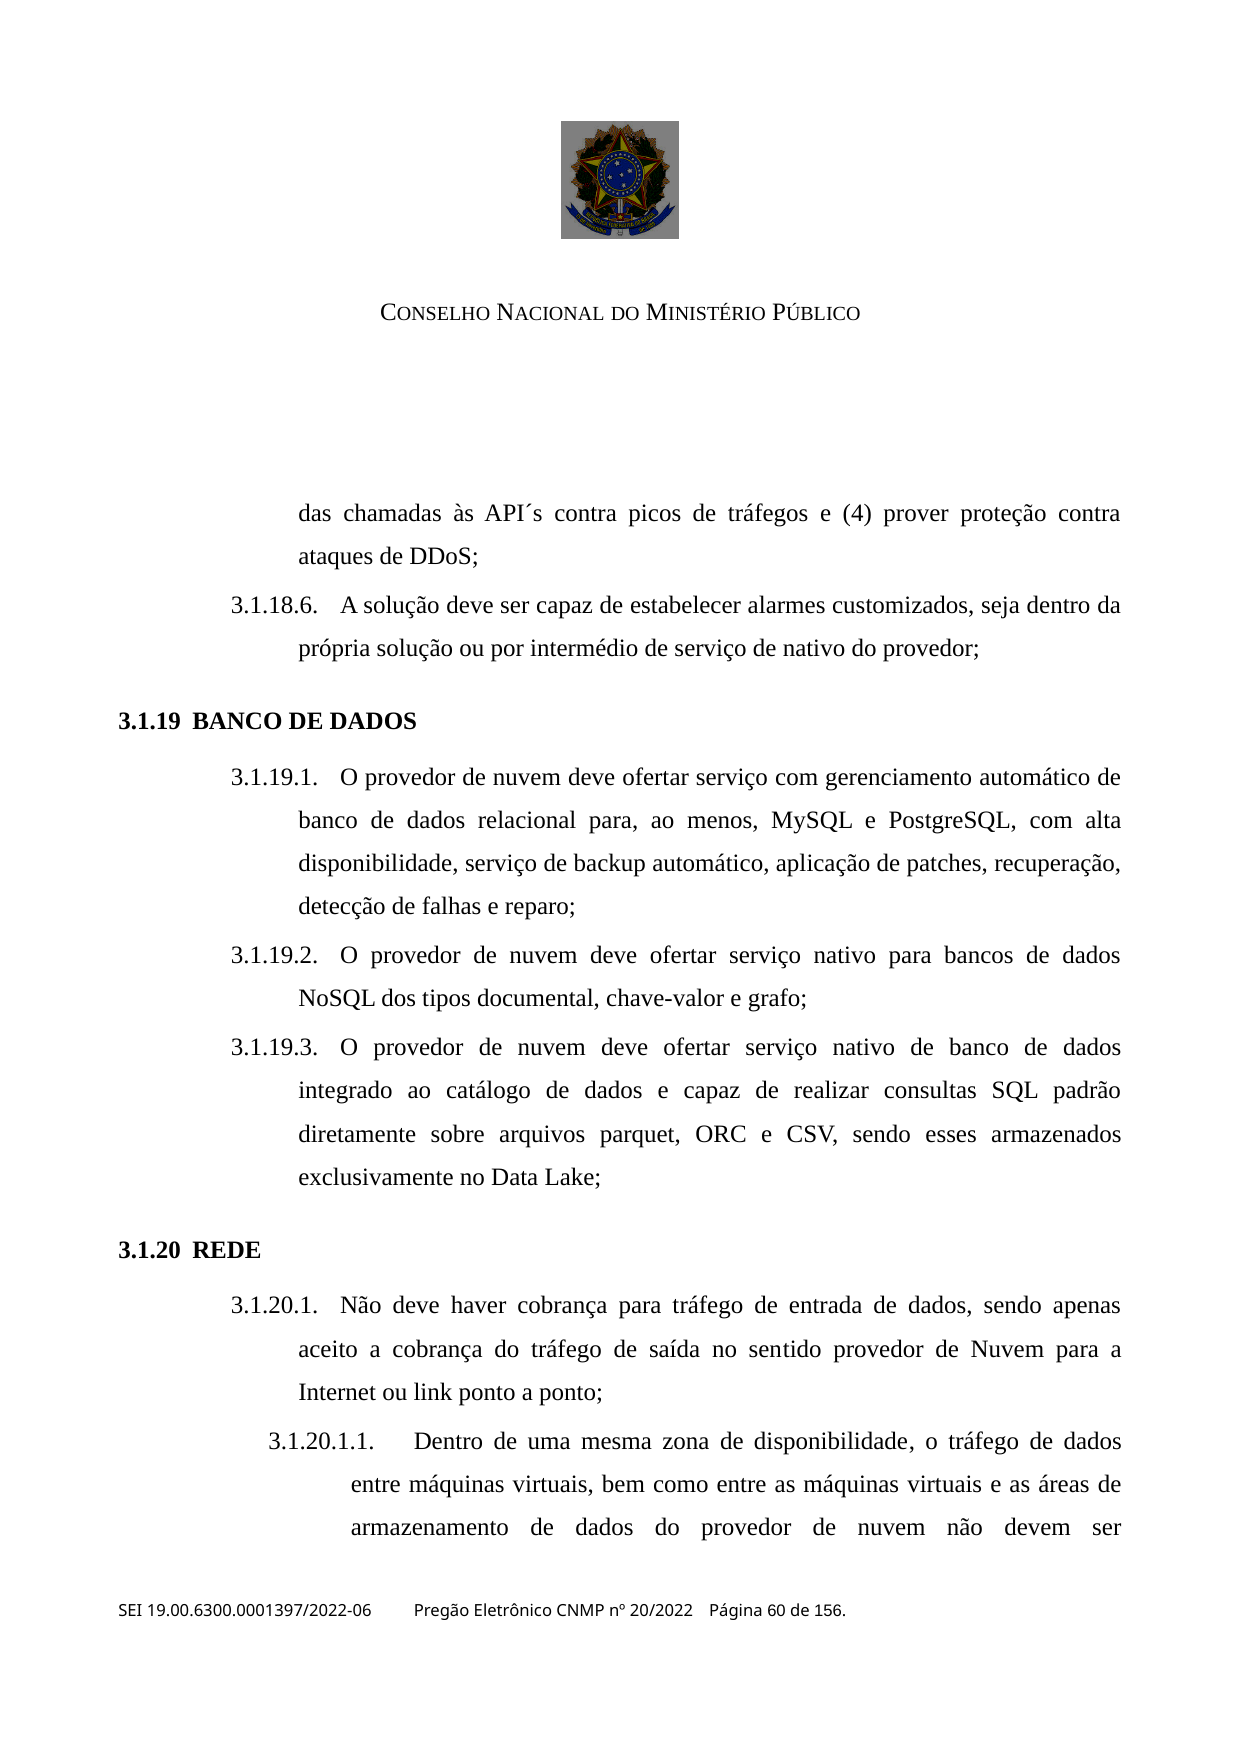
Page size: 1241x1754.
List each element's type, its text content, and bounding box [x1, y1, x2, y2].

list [268, 1426, 1122, 1541]
subtitle BANCO DE DADOS [118, 706, 1122, 735]
list A solução deve ser capaz de estabelecer alarmes customizados, seja dentro da própria solução ou por intermédio de serviço de nativo do provedor; [231, 590, 1122, 662]
list O provedor de nuvem deve ofertar serviço nativo para bancos de dados NoSQL dos tipos documental, chave-valor e grafo; [231, 940, 1122, 1012]
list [231, 498, 1122, 570]
subtitle REDE [118, 1235, 1122, 1264]
list O provedor de nuvem deve ofertar serviço com gerenciamento automático de banco de dados relacional para, ao menos, MySQL e PostgreSQL, com alta disponibilidade, serviço de backup automático, aplicação de patches, recuperação, detecção de falhas e reparo; [231, 762, 1122, 920]
list O provedor de nuvem deve ofertar serviço nativo de banco de dados integrado ao catálogo de dados e capaz de realizar consultas SQL padrão diretamente sobre arquivos parquet, ORC e CSV, sendo esses armazenados exclusivamente no Data Lake; [231, 1032, 1122, 1191]
list Não deve haver cobrança para tráfego de entrada de dados, sendo apenas aceito a cobrança do tráfego de saída no sentido provedor de Nuvem para a Internet ou link ponto a ponto; [231, 1291, 1122, 1406]
